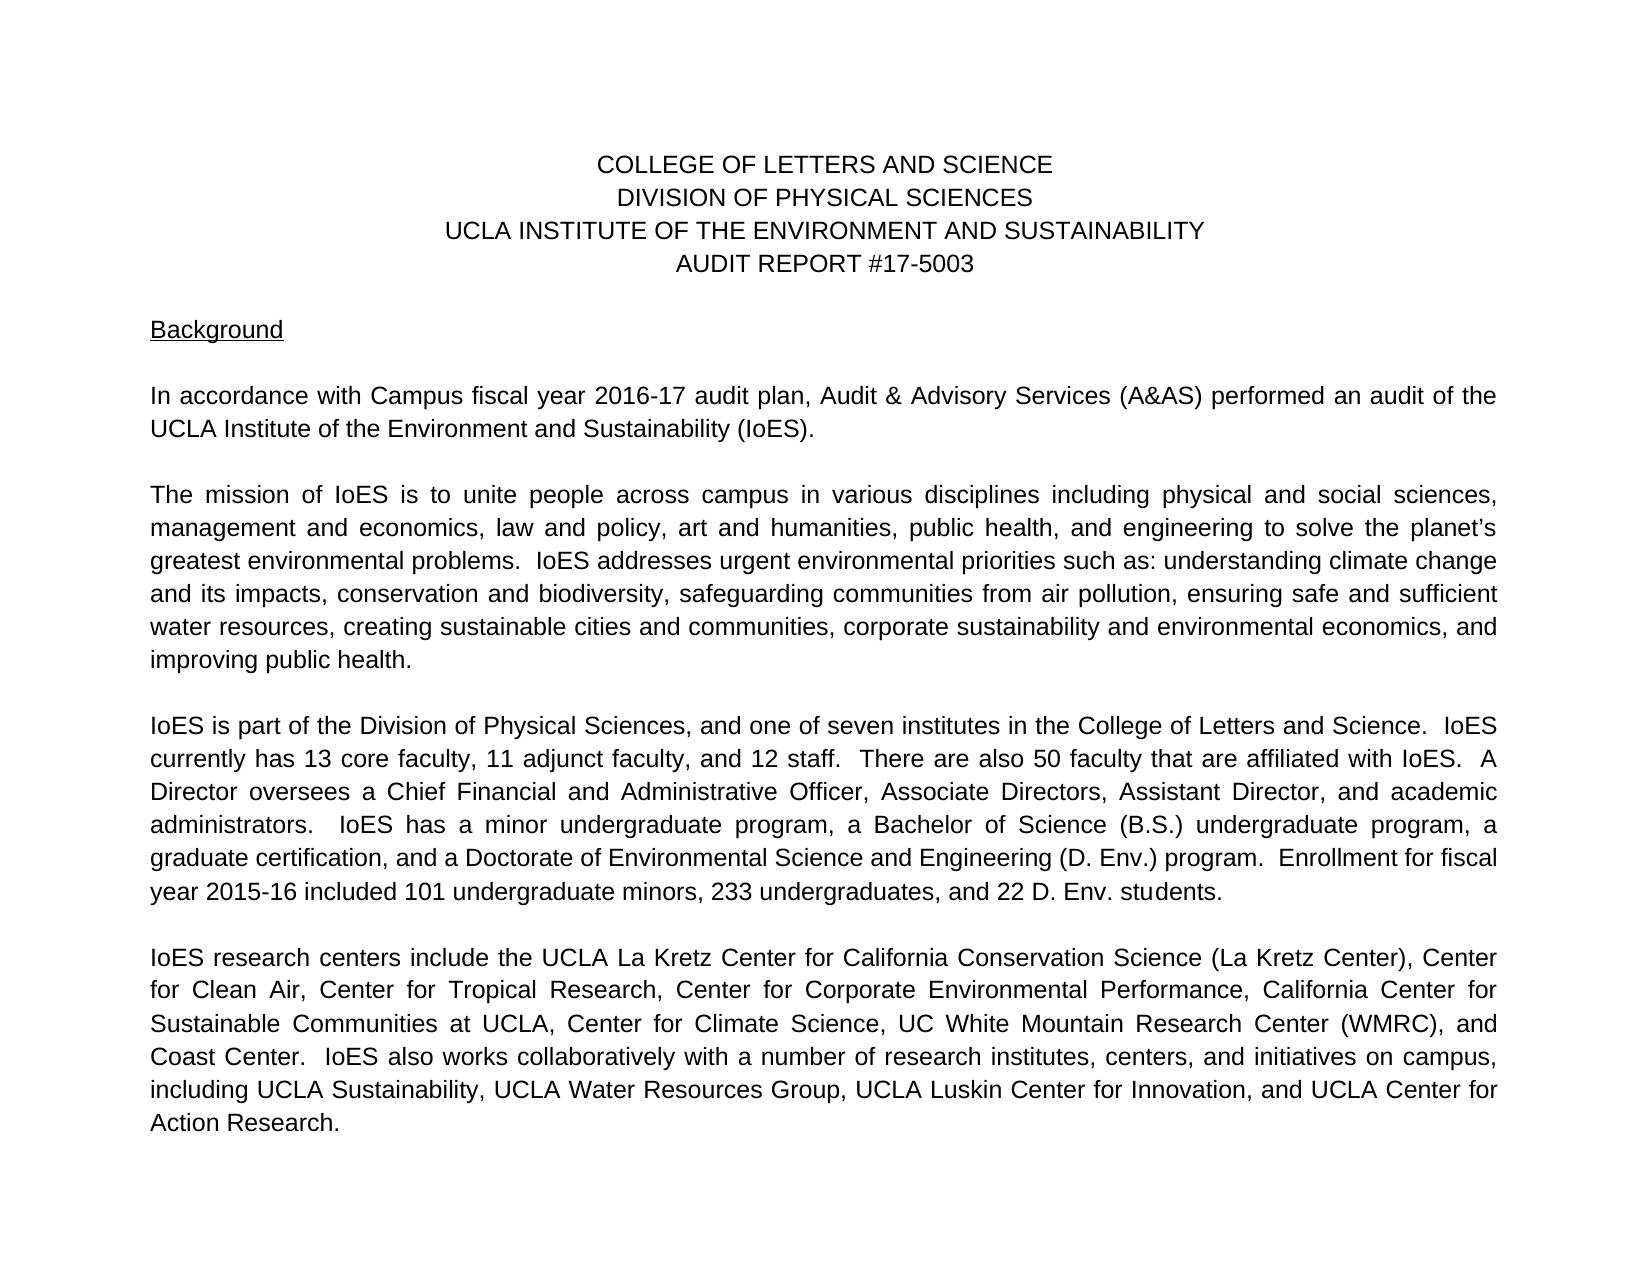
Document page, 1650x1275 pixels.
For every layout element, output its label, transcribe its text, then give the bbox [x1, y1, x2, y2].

text Audit REPORT #17-5003 [150, 249, 1500, 278]
text Background [150, 315, 1500, 344]
text The mission of IoES is to unite people across campus in various disciplines including physical and social sciences, management and economics, law and policy, art and humanities, public health, and engineering to solve the planet’s greatest environmental problems. IoES addresses urgent environmental priorities such as: understanding climate change and its impacts, conservation and biodiversity, safeguarding communities from air pollution, ensuring safe and sufficient water resources, creating sustainable cities and communities, corporate sustainability and environmental economics, and improving public health. [150, 480, 1500, 674]
text IoES is part of the Division of Physical Sciences, and one of seven institutes in the College of Letters and Science. IoES currently has 13 core faculty, 11 adjunct faculty, and 12 staff. There are also 50 faculty that are affiliated with IoES. A Director oversees a Chief Financial and Administrative Officer, Associate Directors, Assistant Director, and academic administrators. IoES has a minor undergraduate program, a Bachelor of Science (B.S.) undergraduate program, a graduate certification, and a Doctorate of Environmental Science and Engineering (D. Env.) program. Enrollment for fiscal year 2015-16 included 101 undergraduate minors, 233 undergraduates, and 22 D. Env. students. [150, 711, 1500, 905]
text COLLEGE OF LETTERS AND SCIENCE [150, 150, 1500, 179]
text UCLA INSTITUTE OF THE ENVIRONMENT AND SUSTAINABILITY [150, 216, 1500, 245]
text DIVISION OF PHYSICAL SCIENCES [150, 183, 1500, 212]
text In accordance with Campus fiscal year 2016-17 audit plan, Audit & Advisory Services (A&AS) performed an audit of the UCLA Institute of the Environment and Sustainability (IoES). [150, 381, 1500, 443]
text IoES research centers include the UCLA La Kretz Center for California Conservation Science (La Kretz Center), Center for Clean Air, Center for Tropical Research, Center for Corporate Environmental Performance, California Center for Sustainable Communities at UCLA, Center for Climate Science, UC White Mountain Research Center (WMRC), and Coast Center. IoES also works collaboratively with a number of research institutes, centers, and initiatives on campus, including UCLA Sustainability, UCLA Water Resources Group, UCLA Luskin Center for Innovation, and UCLA Center for Action Research. [150, 942, 1500, 1136]
